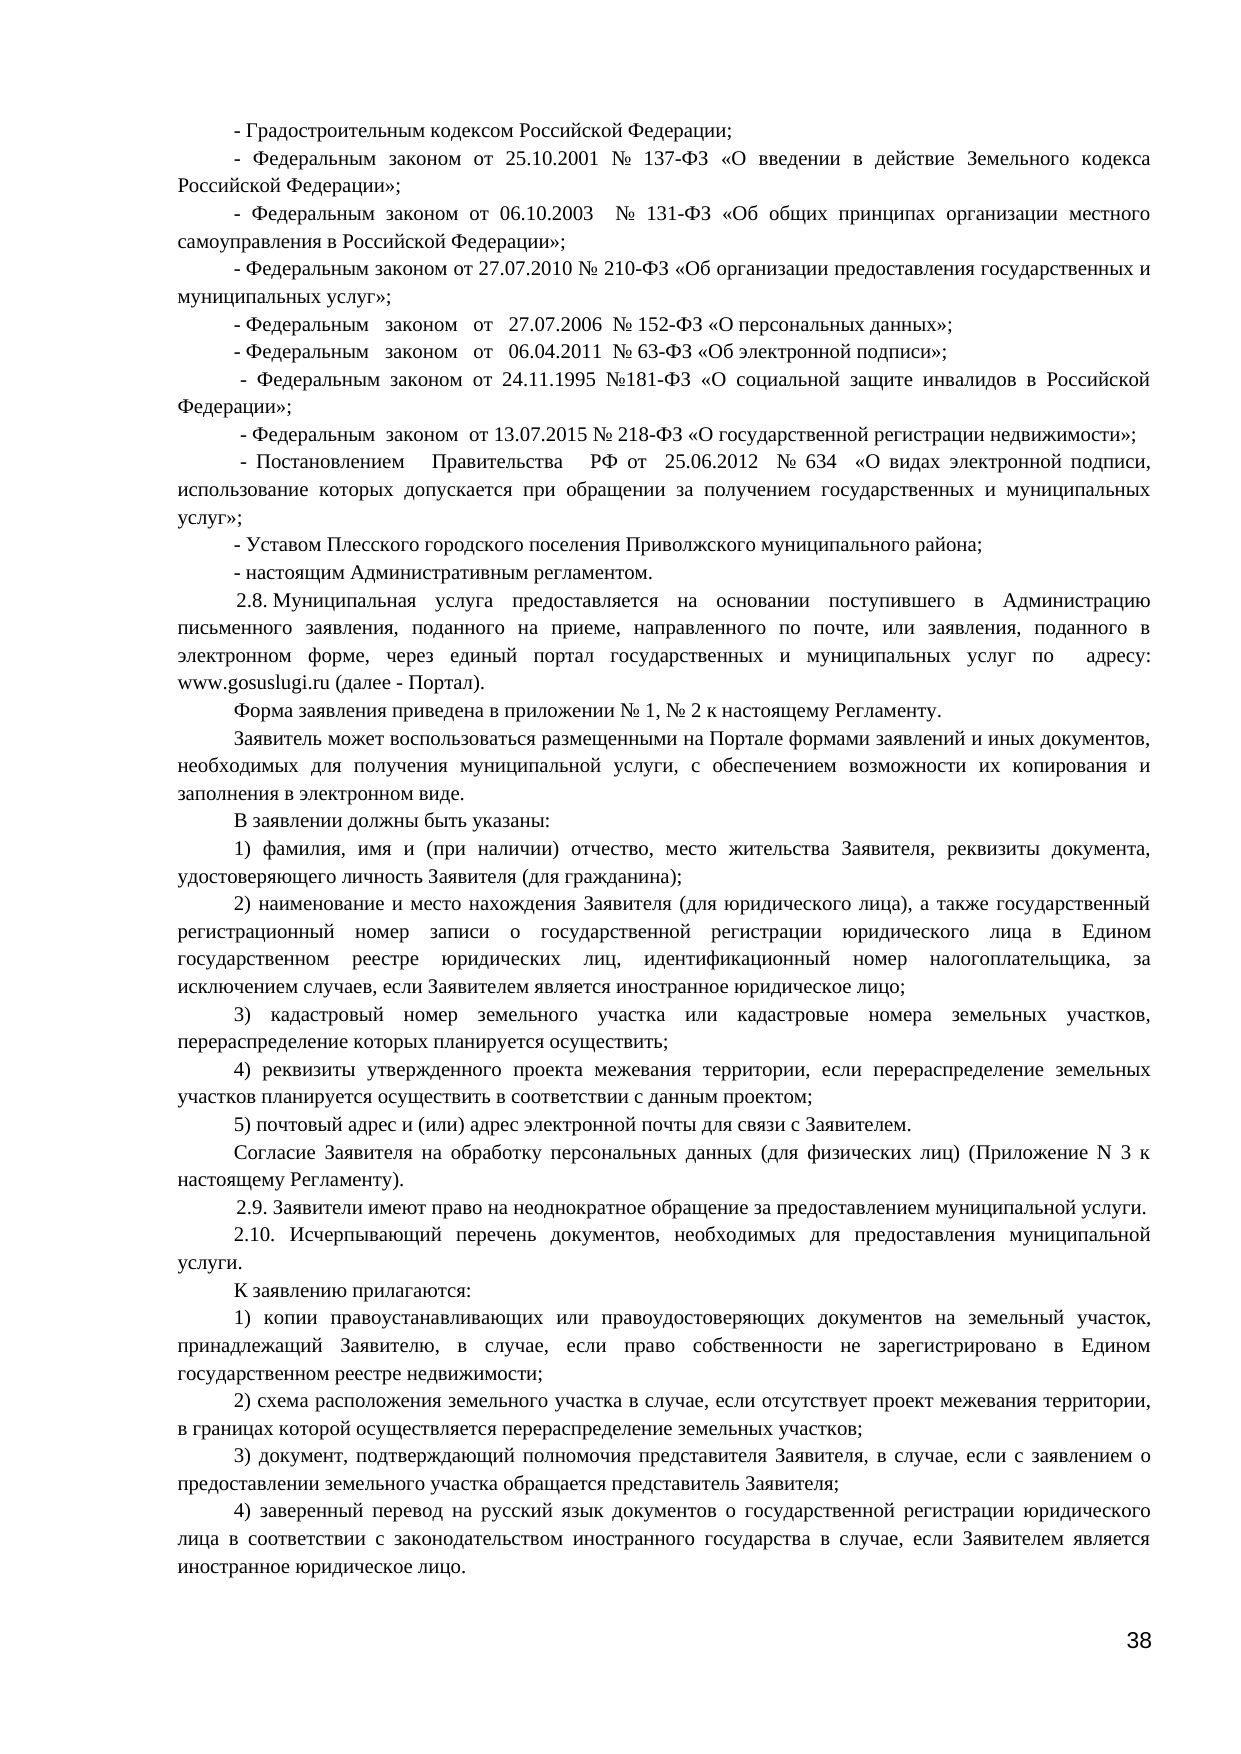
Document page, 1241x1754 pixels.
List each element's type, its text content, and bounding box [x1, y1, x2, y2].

text - Федеральным законом от 06.10.2003 № 131-ФЗ «Об общих принципах организации местного самоуправления в Российской Федерации»; [177, 201, 1152, 253]
text - Федеральным законом от 27.07.2006 № 152-ФЗ «О персональных данных»; [177, 311, 1152, 336]
text - Федеральным законом от 13.07.2015 № 218-ФЗ «О государственной регистрации недвижимости»; [177, 422, 1152, 446]
text 3) документ, подтверждающий полномочия представителя Заявителя, в случае, если с заявлением о предоставлении земельного участка обращается представитель Заявителя; [177, 1443, 1152, 1495]
text - настоящим Административным регламентом. [177, 560, 1152, 584]
text Согласие Заявителя на обработку персональных данных (для физических лиц) (Приложение N 3 к настоящему Регламенту). [177, 1139, 1152, 1191]
text - Федеральным законом от 06.04.2011 № 63-ФЗ «Об электронной подписи»; [177, 339, 1152, 363]
text - Постановлением Правительства РФ от 25.06.2012 № 634 «О видах электронной подписи, использование которых допускается при обращении за получением государственных и муниципальных услуг»; [177, 449, 1152, 529]
text - Федеральным законом от 27.07.2010 № 210-ФЗ «Об организации предоставления государственных и муниципальных услуг»; [177, 256, 1152, 308]
text - Градостроительным кодексом Российской Федерации; [177, 118, 1152, 142]
text Форма заявления приведена в приложении № 1, № 2 к настоящему Регламенту. [177, 698, 1152, 722]
text 2.8. Муниципальная услуга предоставляется на основании поступившего в Администрацию письменного заявления, поданного на приеме, направленного по почте, или заявления, поданного в электронном форме, через единый портал государственных и муниципальных услуг по адресу: www.gosuslugi.ru (далее - Портал). [177, 587, 1152, 694]
text - Федеральным законом от 25.10.2001 № 137-ФЗ «О введении в действие Земельного кодекса Российской Федерации»; [177, 146, 1152, 197]
text 2) наименование и место нахождения Заявителя (для юридического лица), а также государственный регистрационный номер записи о государственной регистрации юридического лица в Едином государственном реестре юридических лиц, идентификационный номер налогоплательщика, за исключением случаев, если Заявителем является иностранное юридическое лицо; [177, 891, 1152, 998]
text 4) реквизиты утвержденного проекта межевания территории, если перераспределение земельных участков планируется осуществить в соответствии с данным проектом; [177, 1057, 1152, 1108]
text 3) кадастровый номер земельного участка или кадастровые номера земельных участков, перераспределение которых планируется осуществить; [177, 1002, 1152, 1053]
text К заявлению прилагаются: [177, 1278, 1152, 1302]
text 1) копии правоустанавливающих или правоудостоверяющих документов на земельный участок, принадлежащий Заявителю, в случае, если право собственности не зарегистрировано в Едином государственном реестре недвижимости; [177, 1305, 1152, 1384]
text - Федеральным законом от 24.11.1995 №181-ФЗ «О социальной защите инвалидов в Российской Федерации»; [177, 367, 1152, 418]
text 5) почтовый адрес и (или) адрес электронной почты для связи с Заявителем. [177, 1112, 1152, 1136]
text В заявлении должны быть указаны: [177, 808, 1152, 832]
text 2) схема расположения земельного участка в случае, если отсутствует проект межевания территории, в границах которой осуществляется перераспределение земельных участков; [177, 1388, 1152, 1440]
text 2.10. Исчерпывающий перечень документов, необходимых для предоставления муниципальной услуги. [177, 1222, 1152, 1274]
text - Уставом Плесского городского поселения Приволжского муниципального района; [177, 532, 1152, 556]
text 4) заверенный перевод на русский язык документов о государственной регистрации юридического лица в соответствии с законодательством иностранного государства в случае, если Заявителем является иностранное юридическое лицо. [177, 1498, 1152, 1578]
text 1) фамилия, имя и (при наличии) отчество, место жительства Заявителя, реквизиты документа, удостоверяющего личность Заявителя (для гражданина); [177, 836, 1152, 888]
text 2.9. Заявители имеют право на неоднократное обращение за предоставлением муниципальной услуги. [177, 1195, 1152, 1219]
text Заявитель может воспользоваться размещенными на Портале формами заявлений и иных документов, необходимых для получения муниципальной услуги, с обеспечением возможности их копирования и заполнения в электронном виде. [177, 726, 1152, 805]
